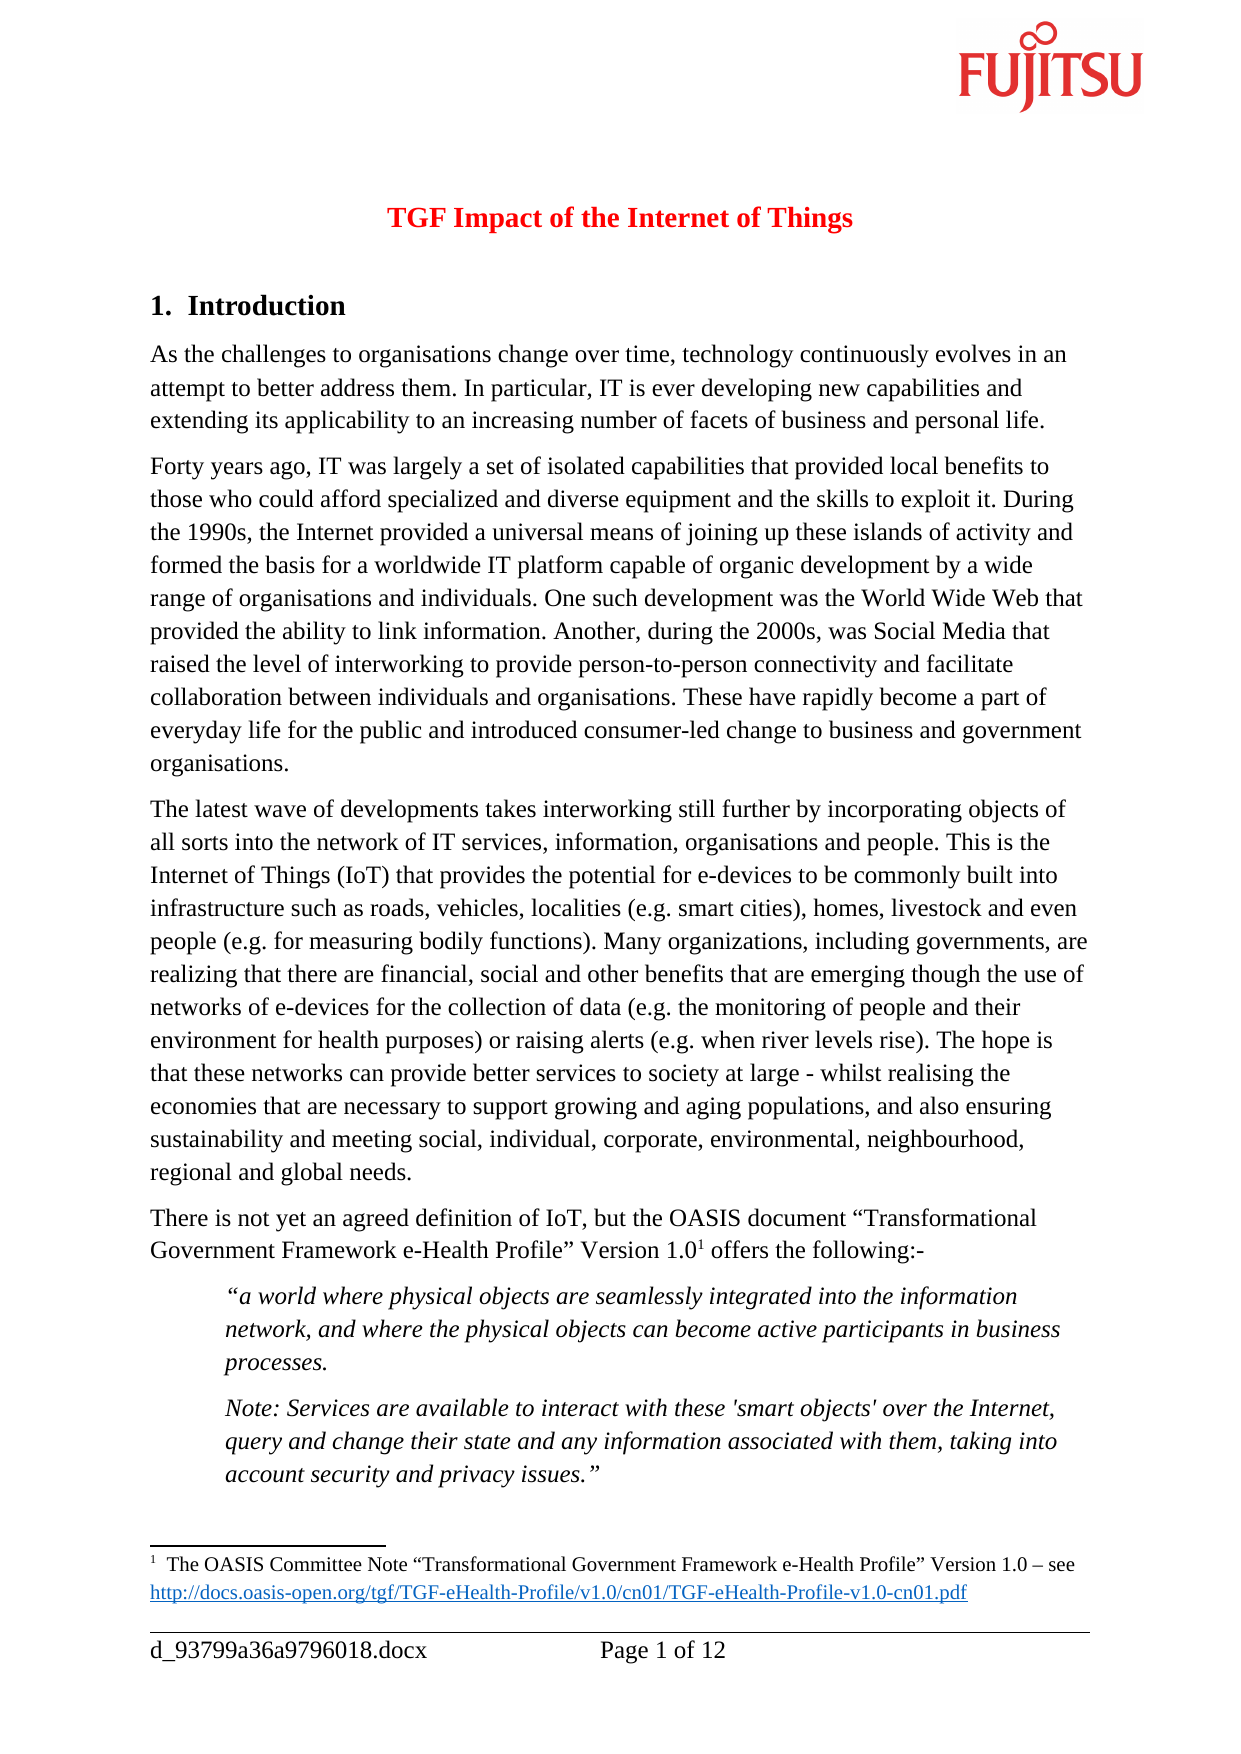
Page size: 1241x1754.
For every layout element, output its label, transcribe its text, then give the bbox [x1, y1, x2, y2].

subtitle TGF Impact of the Internet of Things [150, 200, 1090, 233]
text As the challenges to organisations change over time, technology continuously evolves in an attempt to better address them. In particular, IT is ever developing new capabilities and extending its applicability to an increasing number of facets of business and personal life. [150, 339, 1090, 434]
picture [956, 18, 1144, 113]
text Note: Services are available to interact with these 'smart objects' over the Internet, query and change their state and any information associated with them, taking into account security and privacy issues.” [225, 1393, 1090, 1487]
text “a world where physical objects are seamlessly integrated into the information network, and where the physical objects can become active participants in business processes. [225, 1281, 1090, 1376]
text The latest wave of developments takes interworking still further by incorporating objects of all sorts into the network of IT services, information, organisations and people. This is the Internet of Things (IoT) that provides the potential for e-devices to be commonly built into infrastructure such as roads, vehicles, localities (e.g. smart cities), homes, livestock and even people (e.g. for measuring bodily functions). Many organizations, including governments, are realizing that there are financial, social and other benefits that are emerging though the use of networks of e-devices for the collection of data (e.g. the monitoring of people and their environment for health purposes) or raising alerts (e.g. when river levels rise). The hope is that these networks can provide better services to society at large - whilst realising the economies that are necessary to support growing and aging populations, and also ensuring sustainability and meeting social, individual, corporate, environmental, neighbourhood, regional and global needs. [150, 794, 1090, 1186]
text Forty years ago, IT was largely a set of isolated capabilities that provided local benefits to those who could afford specialized and diverse equipment and the skills to exploit it. During the 1990s, the Internet provided a universal means of joining up these islands of activity and formed the basis for a worldwide IT platform capable of organic development by a wide range of organisations and individuals. One such development was the World Wide Web that provided the ability to link information. Another, during the 2000s, was Social Media that raised the level of interworking to provide person-to-person connectivity and facilitate collaboration between individuals and organisations. These have rapidly become a part of everyday life for the public and introduced consumer-led change to business and government organisations. [150, 451, 1090, 777]
text There is not yet an agreed definition of IoT, but the OASIS document “Transformational Government Framework e-Health Profile” Version 1.0 offers the following:- [150, 1203, 1090, 1264]
subtitle Introduction [150, 288, 1090, 322]
